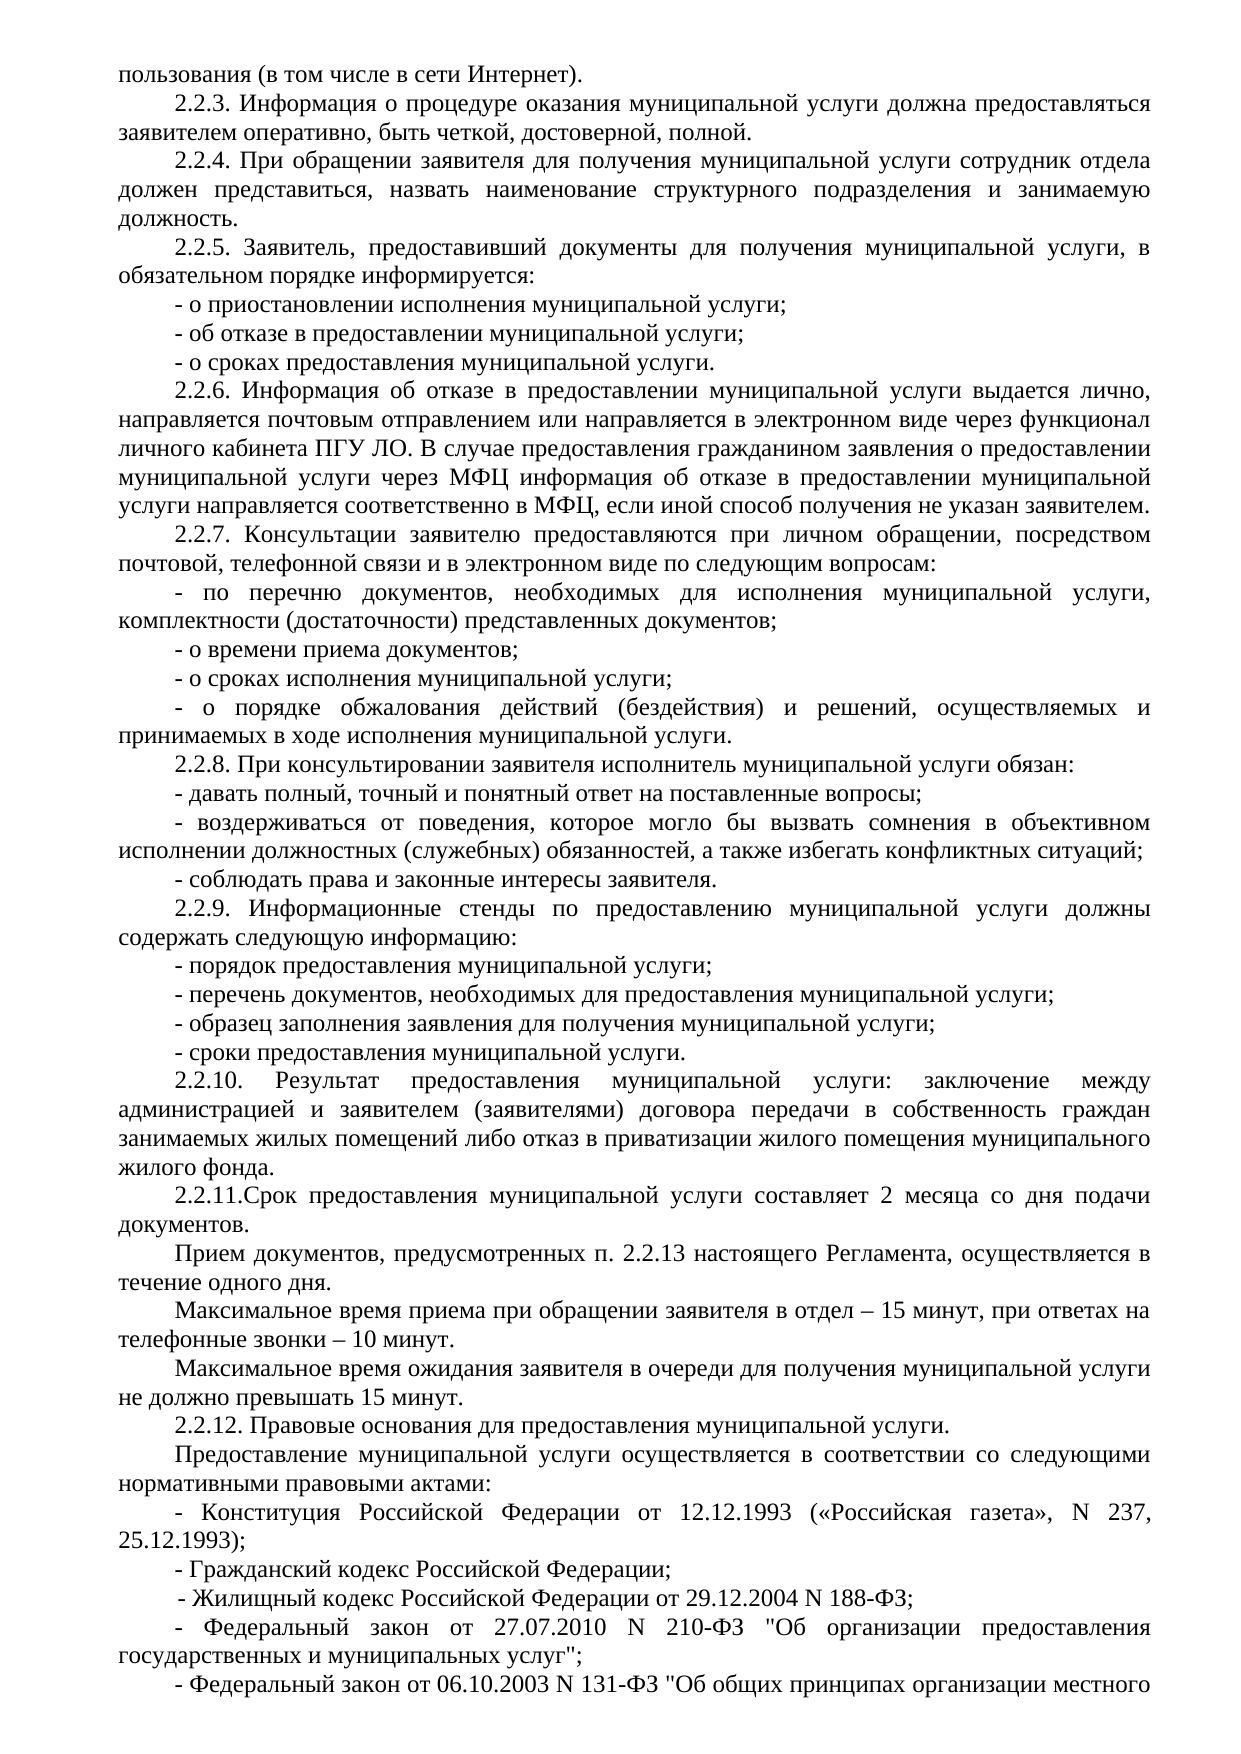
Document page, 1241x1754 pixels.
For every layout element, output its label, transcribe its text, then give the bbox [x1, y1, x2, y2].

text - перечень документов, необходимых для предоставления муниципальной услуги; [118, 979, 1152, 1008]
text - воздерживаться от поведения, которое могло бы вызвать сомнения в объективном исполнении должностных (служебных) обязанностей, а также избегать конфликтных ситуаций; [118, 807, 1152, 864]
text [118, 1669, 1152, 1698]
text - об отказе в предоставлении муниципальной услуги; [118, 318, 1152, 347]
text - Конституция Российской Федерации от 12.12.1993 («Российская газета», N 237, 25.12.1993); [118, 1497, 1152, 1554]
text - образец заполнения заявления для получения муниципальной услуги; [118, 1008, 1152, 1037]
text - Жилищный кодекс Российской Федерации от 29.12.2004 N 188-ФЗ; [118, 1583, 1152, 1612]
text 2.2.11.Срок предоставления муниципальной услуги составляет 2 месяца со дня подачи документов. [118, 1180, 1152, 1238]
text 2.2.10. Результат предоставления муниципальной услуги: заключение между администрацией и заявителем (заявителями) договора передачи в собственность граждан занимаемых жилых помещений либо отказ в приватизации жилого помещения муниципального жилого фонда. [118, 1065, 1152, 1180]
text - о порядке обжалования действий (бездействия) и решений, осуществляемых и принимаемых в ходе исполнения муниципальной услуги. [118, 692, 1152, 749]
text 2.2.6. Информация об отказе в предоставлении муниципальной услуги выдается лично, направляется почтовым отправлением или направляется в электронном виде через функционал личного кабинета ПГУ ЛО. В случае предоставления гражданином заявления о предоставлении муниципальной услуги через МФЦ информация об отказе в предоставлении муниципальной услуги направляется соответственно в МФЦ, если иной способ получения не указан заявителем. [118, 375, 1152, 519]
text Предоставление муниципальной услуги осуществляется в соответствии со следующими нормативными правовыми актами: [118, 1439, 1152, 1497]
text - о сроках исполнения муниципальной услуги; [118, 663, 1152, 692]
text - соблюдать права и законные интересы заявителя. [118, 864, 1152, 893]
text - сроки предоставления муниципальной услуги. [118, 1037, 1152, 1065]
text - по перечню документов, необходимых для исполнения муниципальной услуги, комплектности (достаточности) представленных документов; [118, 577, 1152, 634]
text - о времени приема документов; [118, 634, 1152, 663]
text - Гражданский кодекс Российской Федерации; [118, 1554, 1152, 1583]
text 2.2.5. Заявитель, предоставивший документы для получения муниципальной услуги, в обязательном порядке информируется: [118, 232, 1152, 289]
text 2.2.12. Правовые основания для предоставления муниципальной услуги. [118, 1410, 1152, 1439]
text - давать полный, точный и понятный ответ на поставленные вопросы; [118, 778, 1152, 807]
text - о сроках предоставления муниципальной услуги. [118, 347, 1152, 375]
text - Федеральный закон от 27.07.2010 N 210-ФЗ "Об организации предоставления государственных и муниципальных услуг"; [118, 1612, 1152, 1669]
text 2.2.9. Информационные стенды по предоставлению муниципальной услуги должны содержать следующую информацию: [118, 893, 1152, 950]
text 2.2.3. Информация о процедуре оказания муниципальной услуги должна предоставляться заявителем оперативно, быть четкой, достоверной, полной. [118, 88, 1152, 145]
text Максимальное время ожидания заявителя в очереди для получения муниципальной услуги не должно превышать 15 минут. [118, 1353, 1152, 1410]
text Максимальное время приема при обращении заявителя в отдел – 15 минут, при ответах на телефонные звонки – 10 минут. [118, 1295, 1152, 1353]
text - о приостановлении исполнения муниципальной услуги; [118, 289, 1152, 318]
text Прием документов, предусмотренных п. 2.2.13 настоящего Регламента, осуществляется в течение одного дня. [118, 1238, 1152, 1295]
text 2.2.4. При обращении заявителя для получения муниципальной услуги сотрудник отдела должен представиться, назвать наименование структурного подразделения и занимаемую должность. [118, 145, 1152, 232]
text 2.2.8. При консультировании заявителя исполнитель муниципальной услуги обязан: [118, 749, 1152, 778]
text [118, 59, 1152, 88]
text 2.2.7. Консультации заявителю предоставляются при личном обращении, посредством почтовой, телефонной связи и в электронном виде по следующим вопросам: [118, 519, 1152, 577]
text - порядок предоставления муниципальной услуги; [118, 950, 1152, 979]
